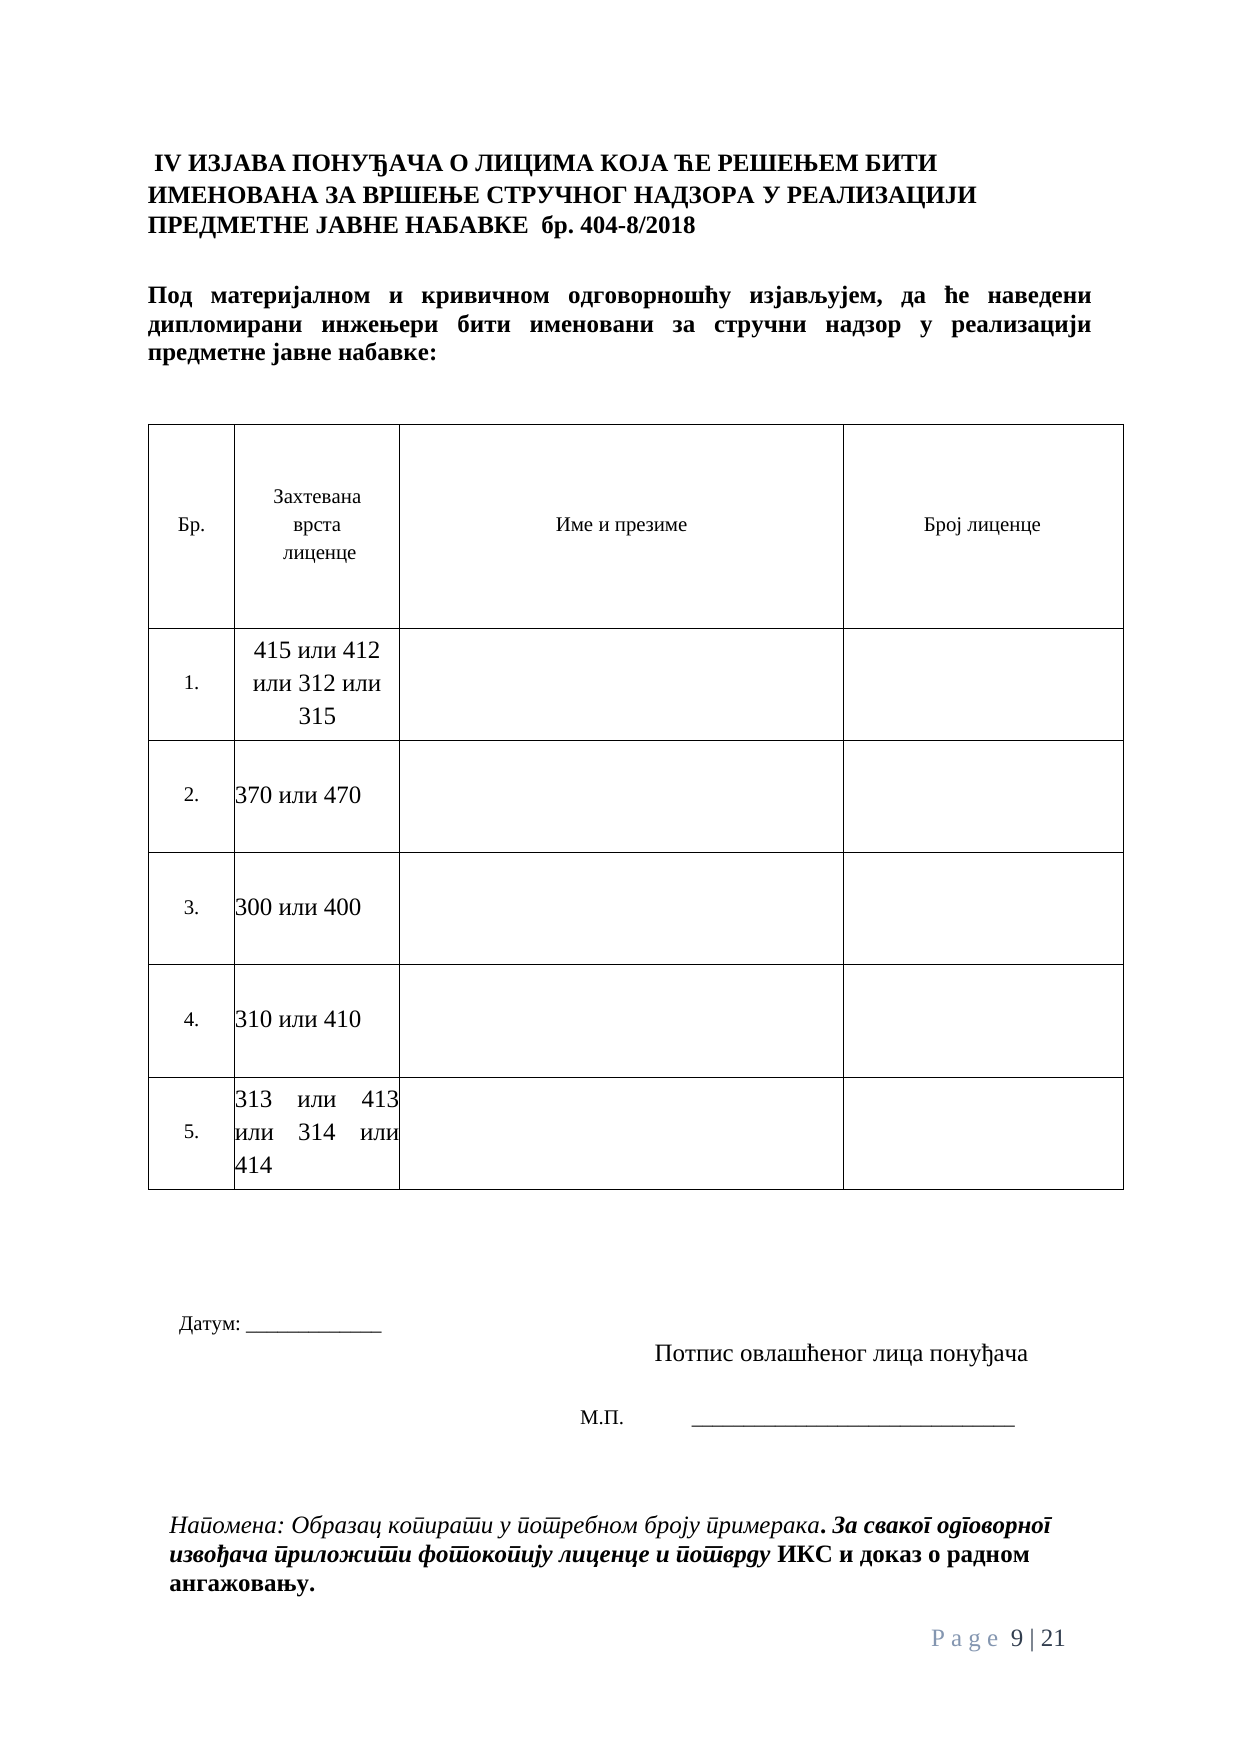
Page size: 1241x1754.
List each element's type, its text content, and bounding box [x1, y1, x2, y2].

table_header Име и презиме [400, 425, 843, 628]
text Напомена: Образац копирати у потребном броју примерака. За сваког одговорног извођача приложити фотокопију лиценце и потврду ИКС и доказ о радном ангажовању. [169, 1511, 1093, 1597]
table_cell [400, 965, 843, 1077]
text М.П. _______________________________ [148, 1404, 1093, 1429]
table_cell 1. [149, 629, 234, 740]
table_cell 4. [149, 965, 234, 1077]
table_header Захтевана врста лиценце [235, 425, 399, 628]
table_cell 2. [149, 741, 234, 852]
text Потпис овлашћеног лица понуђача [148, 1338, 1093, 1367]
text Датум: _____________ [148, 1311, 1093, 1335]
table_cell [844, 629, 1123, 740]
table_cell [844, 853, 1123, 964]
table_cell [400, 1078, 843, 1189]
table_cell [844, 1078, 1123, 1189]
table_cell 313 или 413 или 314 или 414 [235, 1078, 399, 1189]
table_cell [400, 741, 843, 852]
table_cell 5. [149, 1078, 234, 1189]
table_cell 415 или 412 или 312 или 315 [235, 629, 399, 740]
table_cell [844, 741, 1123, 852]
table_header Број лиценце [844, 425, 1123, 628]
text Под материјалном и кривичном одговорношћу изјављујем, да ће наведени дипломирани инжењери бити именовани за стручни надзор у реализацији предметне јавне набавке: [148, 280, 1093, 366]
table_cell 3. [149, 853, 234, 964]
table_cell 310 или 410 [235, 965, 399, 1077]
text IV ИЗЈАВА ПОНУЂАЧА О ЛИЦИМА КОЈА ЋЕ РЕШЕЊЕМ БИТИ ИМЕНОВАНА ЗА ВРШЕЊЕ СТРУЧНОГ НАДЗОРА У РЕАЛИЗАЦИЈИ ПРЕДМЕТНЕ ЈАВНЕ НАБАВКЕ бр. 404-8/2018 [148, 148, 1093, 239]
table_cell [844, 965, 1123, 1077]
table_cell 370 или 470 [235, 741, 399, 852]
table_cell [400, 629, 843, 740]
table_cell 300 или 400 [235, 853, 399, 964]
table_cell [400, 853, 843, 964]
table_header Бр. [149, 425, 234, 628]
